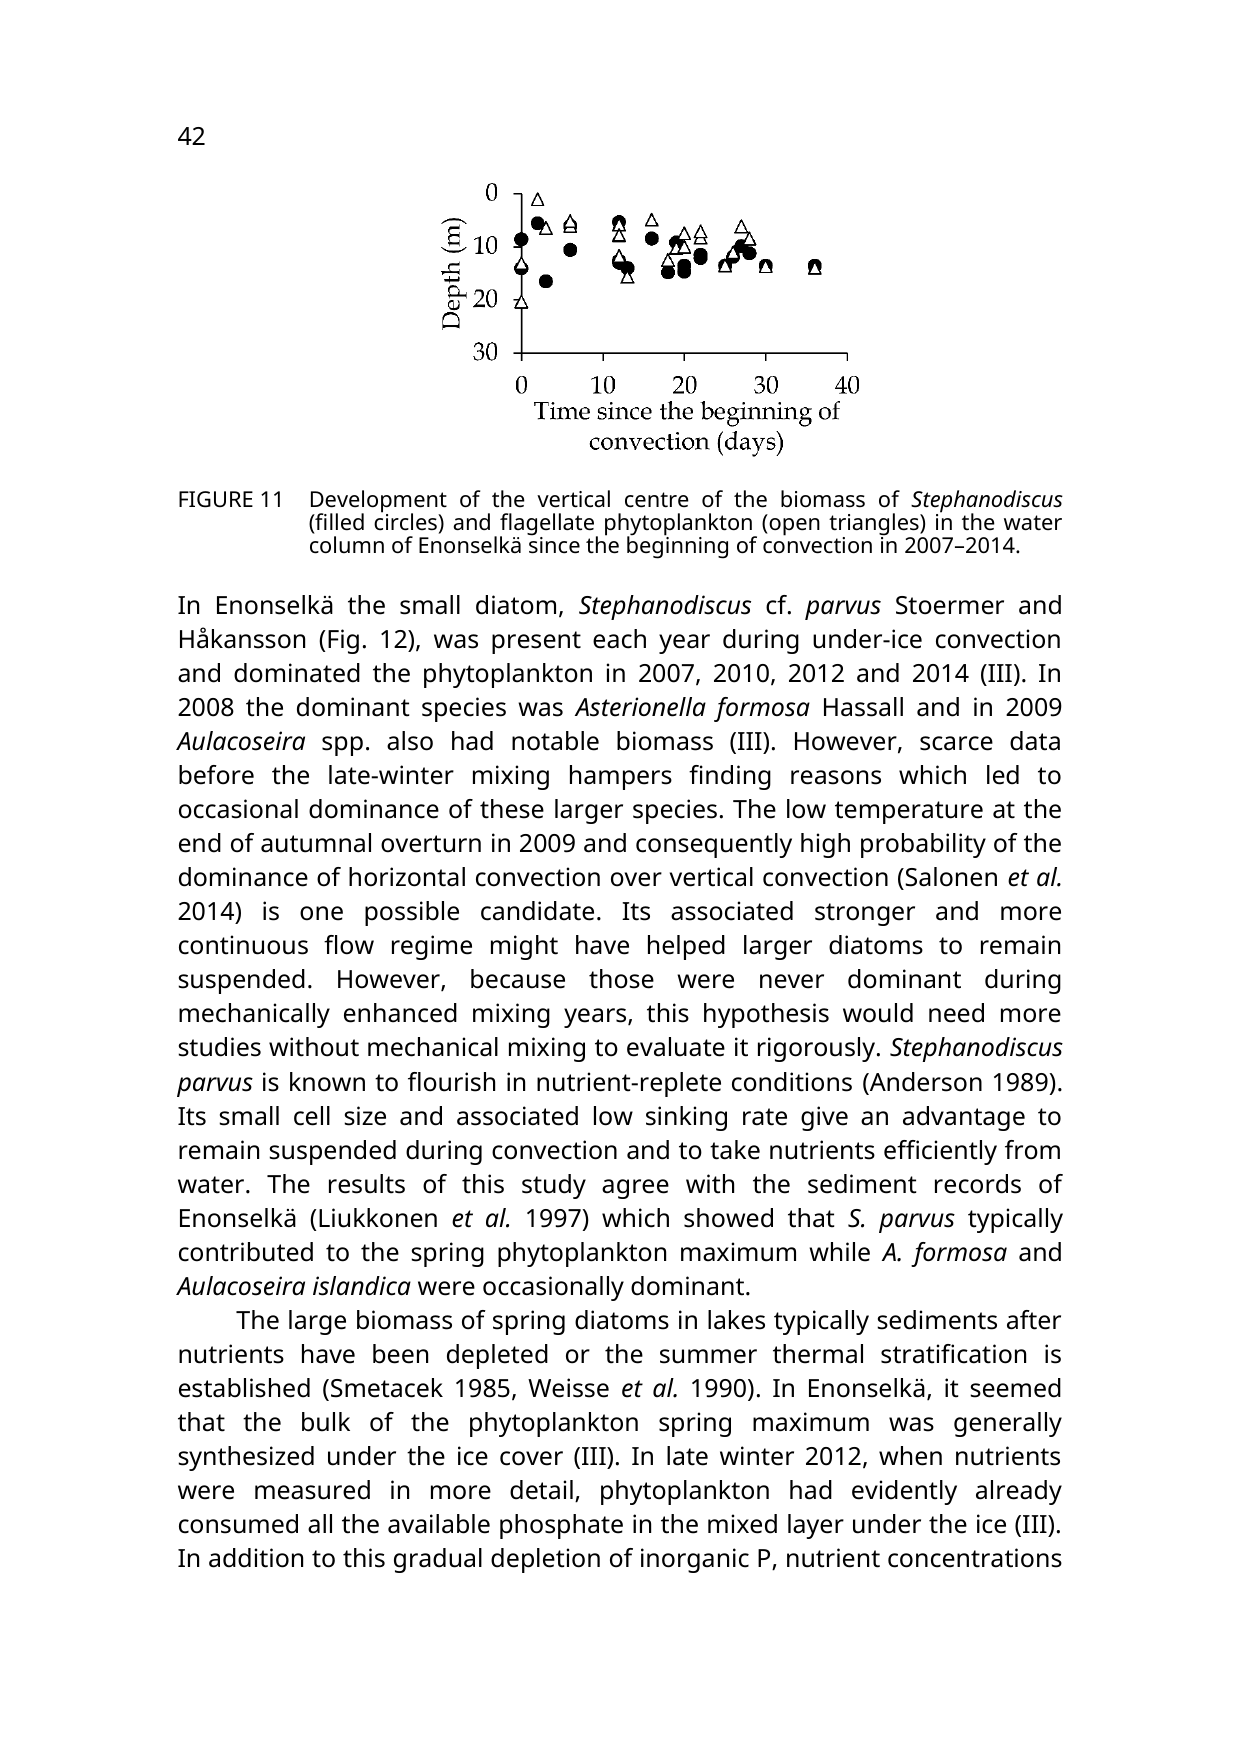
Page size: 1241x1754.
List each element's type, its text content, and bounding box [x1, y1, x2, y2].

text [177, 1303, 1063, 1575]
text FIGURE 11 Development of the vertical centre of the biomass of Stephanodiscus (filled circles) and flagellate phytoplankton (open triangles) in the water column of Enonselkä since the beginning of convection in 2007–2014. [177, 489, 1063, 558]
picture [432, 177, 867, 461]
text In Enonselkä the small diatom, Stephanodiscus cf. parvus Stoermer and Håkansson (Fig. 12), was present each year during under-ice convection and dominated the phytoplankton in 2007, 2010, 2012 and 2014 (III). In 2008 the dominant species was Asterionella formosa Hassall and in 2009 Aulacoseira spp. also had notable biomass (III). However, scarce data before the late-winter mixing hampers finding reasons which led to occasional dominance of these larger species. The low temperature at the end of autumnal overturn in 2009 and consequently high probability of the dominance of horizontal convection over vertical convection (Salonen et al. 2014) is one possible candidate. Its associated stronger and more continuous flow regime might have helped larger diatoms to remain suspended. However, because those were never dominant during mechanically enhanced mixing years, this hypothesis would need more studies without mechanical mixing to evaluate it rigorously. Stephanodiscus parvus is known to flourish in nutrient-replete conditions (Anderson 1989). Its small cell size and associated low sinking rate give an advantage to remain suspended during convection and to take nutrients efficiently from water. The results of this study agree with the sediment records of Enonselkä (Liukkonen et al. 1997) which showed that S. parvus typically contributed to the spring phytoplankton maximum while A. formosa and Aulacoseira islandica were occasionally dominant. [177, 587, 1063, 1303]
